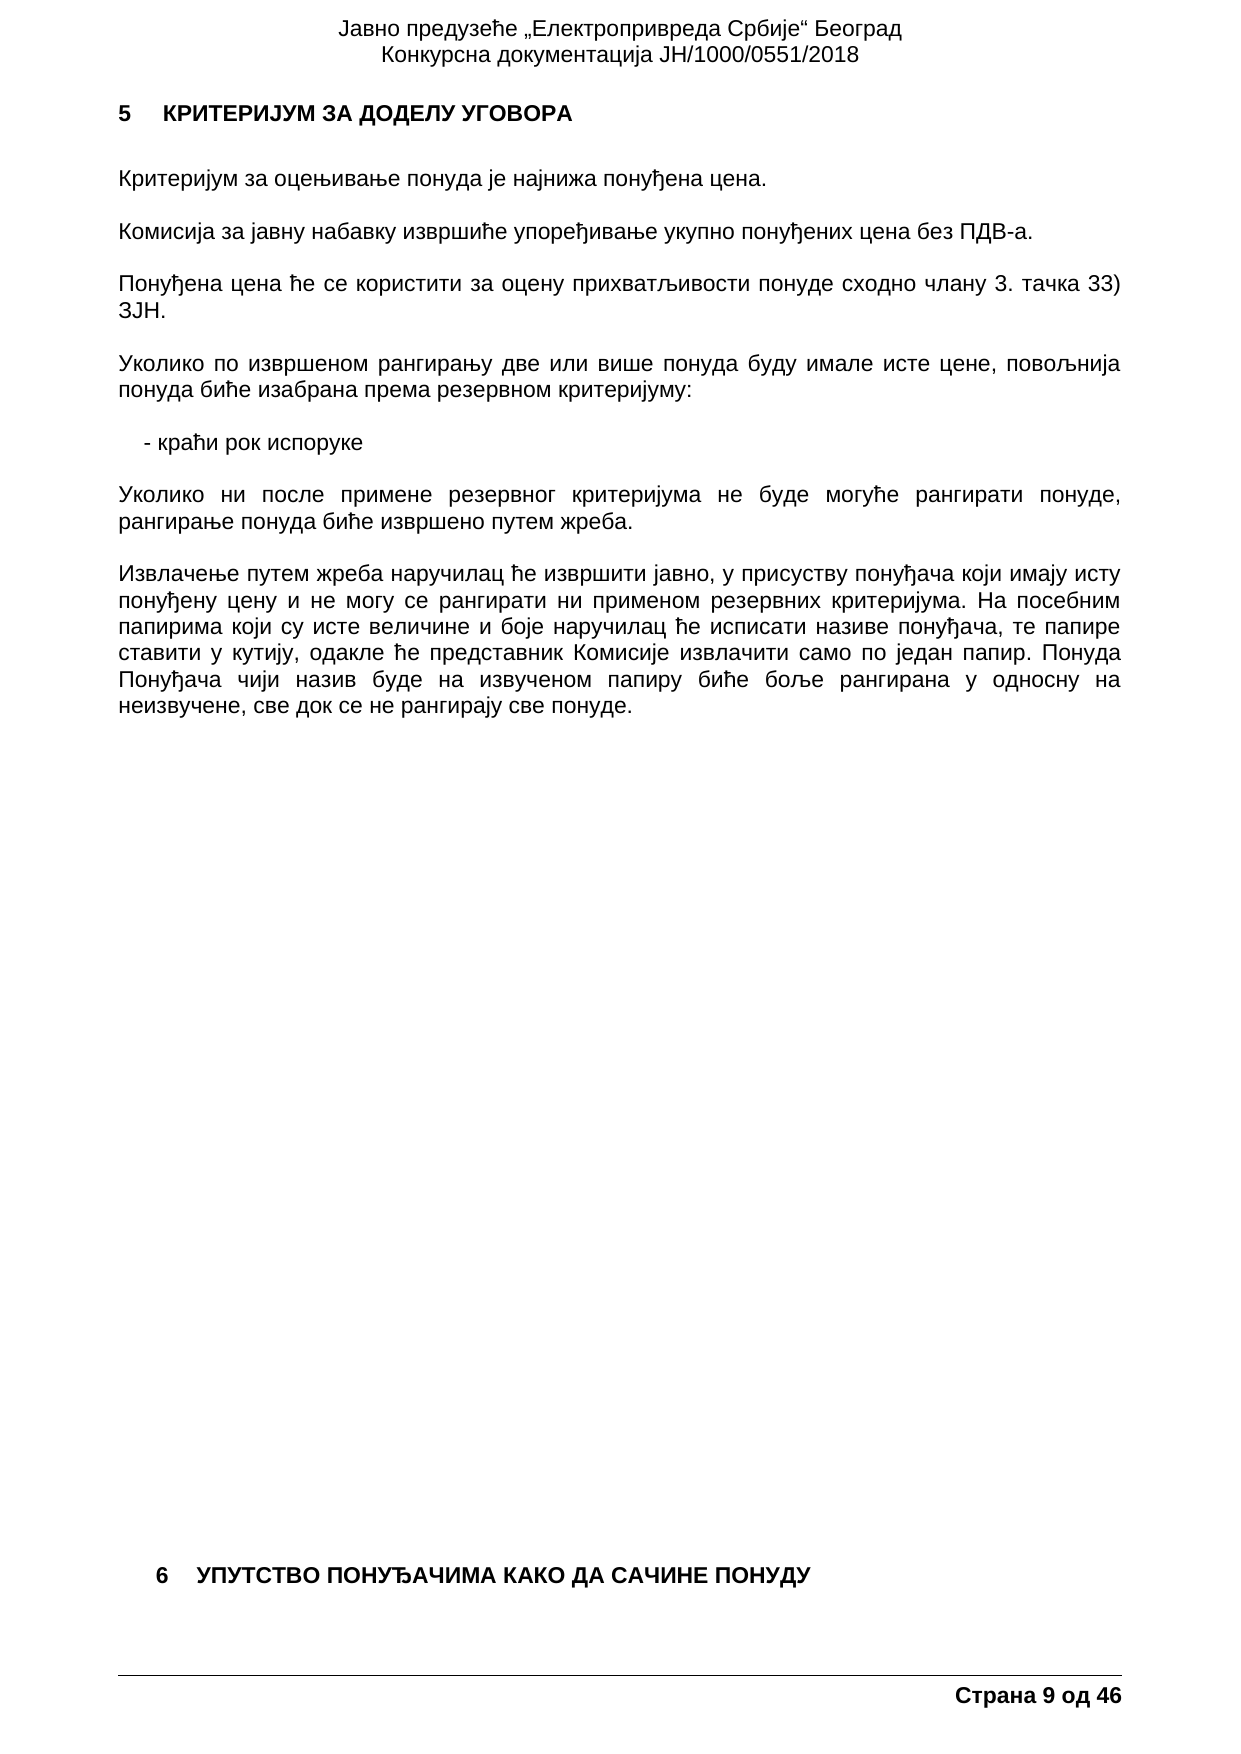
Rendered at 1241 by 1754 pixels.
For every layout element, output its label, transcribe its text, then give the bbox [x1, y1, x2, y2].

text Комисија за јавну набавку извршиће упоређивање укупно понуђених цена без ПДВ-а. [118, 218, 1122, 244]
text Уколико ни после примене резервног критеријума не буде могуће рангирати понуде, рангирање понуда биће извршено путем жреба. [118, 481, 1122, 534]
text Критеријум за оцењивање понуда је најнижа понуђена цена. [118, 165, 1122, 191]
list УПУТСТВО ПОНУЂАЧИМА КАКО ДА САЧИНЕ ПОНУДУ [156, 1562, 1122, 1588]
text Уколико по извршеном рангирању две или више понуда буду имале исте цене, повољнија понуда биће изабрана према резервном критеријуму: [118, 349, 1122, 402]
text - краћи рок испоруке [118, 428, 1122, 455]
text 5 КРИТЕРИЈУМ ЗА ДОДЕЛУ УГОВОРА [118, 100, 1122, 126]
text Извлачење путем жреба наручилац ће извршити јавно, у присуству понуђача који имају исту понуђену цену и не могу се рангирати ни применом резервних критеријума. На посебним папирима који су исте величине и боје наручилац ће исписати називе понуђача, те папире ставити у кутију, одакле ће представник Комисије извлачити само по један папир. Понуда Понуђача чији назив буде на извученом папиру биће боље рангирана у односну на неизвучене, све док се не рангирају све понуде. [118, 560, 1122, 718]
text Понуђена цена ће се користити за оцену прихватљивости понуде сходно члану 3. тачка 33) ЗЈН. [118, 270, 1122, 323]
